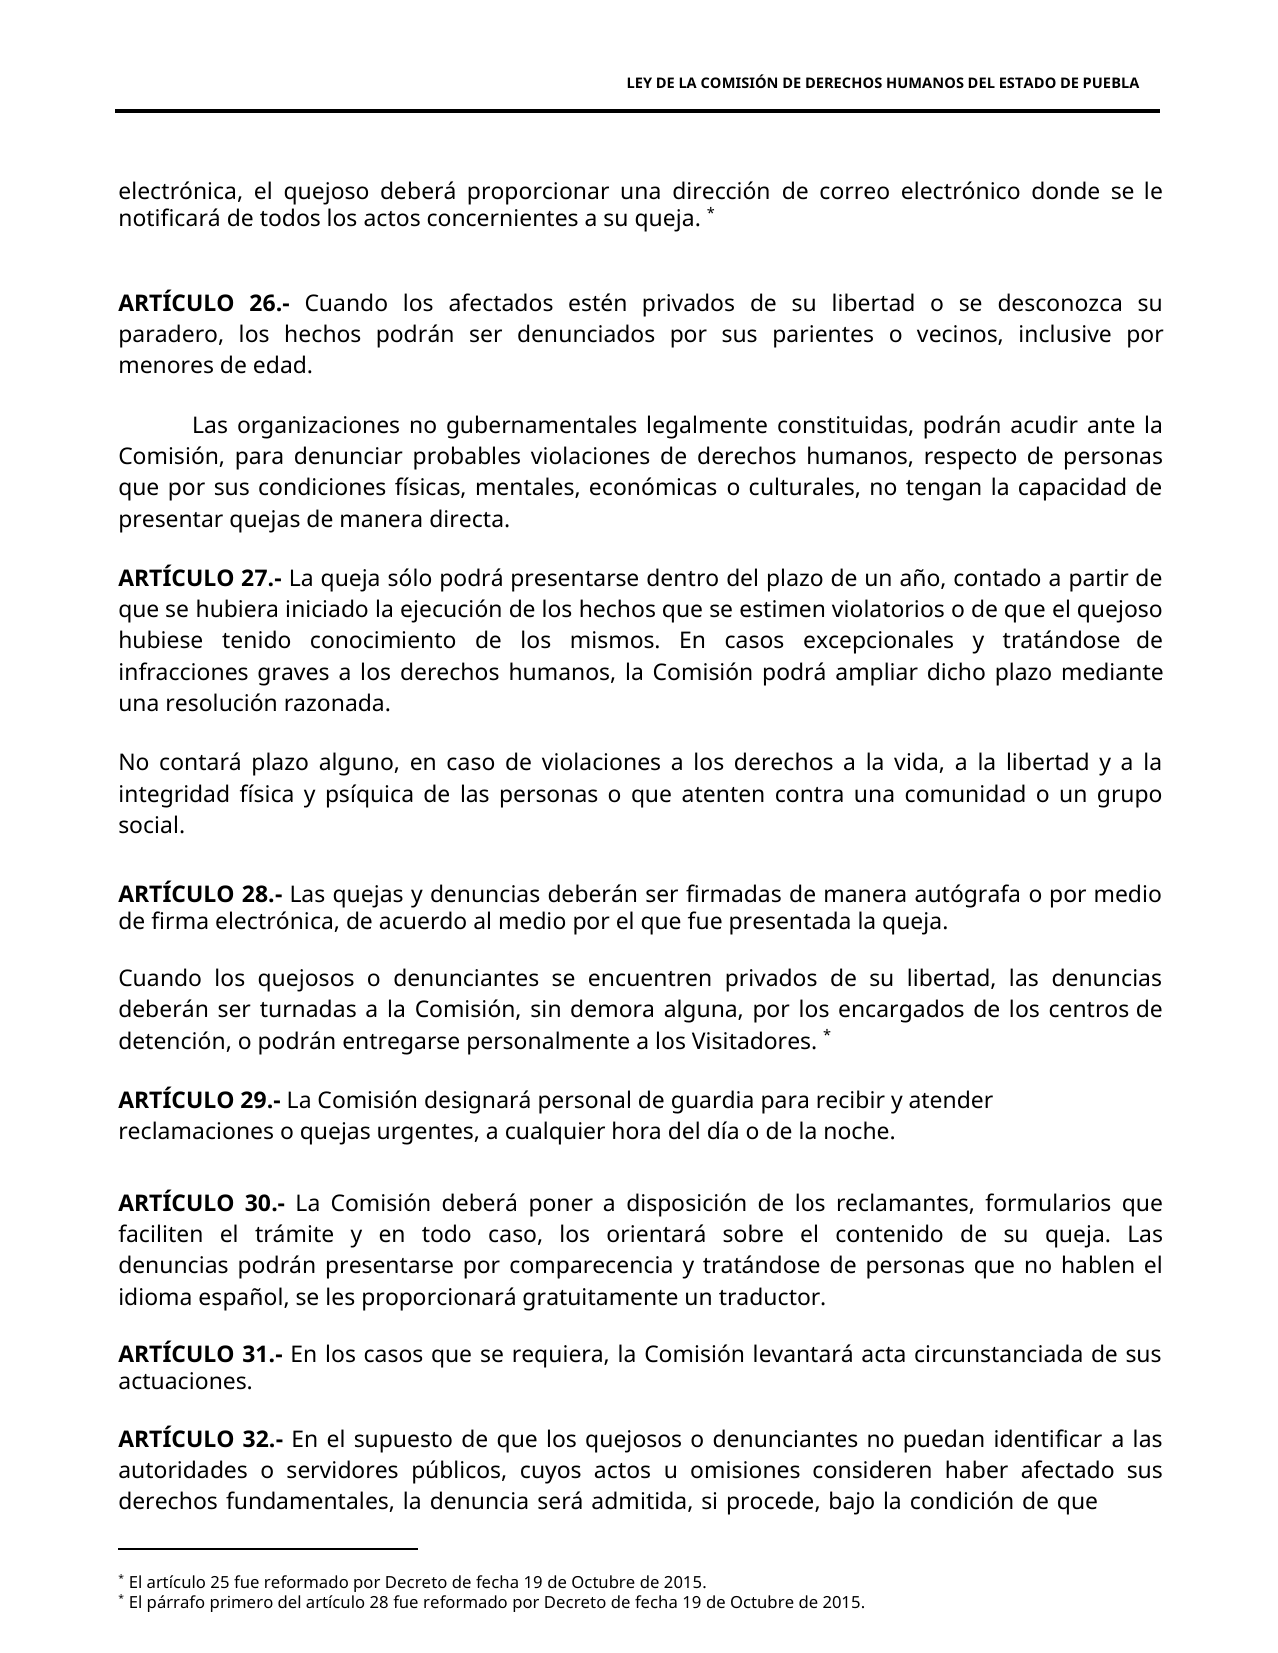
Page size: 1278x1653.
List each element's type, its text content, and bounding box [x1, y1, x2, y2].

text ARTÍCULO 32.- En el supuesto de que los quejosos o denunciantes no puedan identificar a las autoridades o servidores públicos, cuyos actos u omisiones consideren haber afectado sus derechos fundamentales, la denuncia será admitida, si procede, bajo la condición de que [118, 1422, 1163, 1516]
text ARTÍCULO 26.- Cuando los afectados estén privados de su libertad o se desconozca su paradero, los hechos podrán ser denunciados por sus parientes o vecinos, inclusive por menores de edad. [118, 287, 1163, 381]
text ARTÍCULO 27.- La queja sólo podrá presentarse dentro del plazo de un año, contado a partir de que se hubiera iniciado la ejecución de los hechos que se estimen violatorios o de que el quejoso hubiese tenido conocimiento de los mismos. En casos excepcionales y tratándose de infracciones graves a los derechos humanos, la Comisión podrá ampliar dicho plazo mediante una resolución razonada. [118, 562, 1163, 718]
text * El párrafo primero del artículo 28 fue reformado por Decreto de fecha 19 de Octubre de 2015. [118, 1593, 1175, 1612]
text Las organizaciones no gubernamentales legalmente constituidas, podrán acudir ante la Comisión, para denunciar probables violaciones de derechos humanos, respecto de personas que por sus condiciones físicas, mentales, económicas o culturales, no tengan la capacidad de presentar quejas de manera directa. [118, 409, 1163, 534]
text ARTÍCULO 31.- En los casos que se requiera, la Comisión levantará acta circunstanciada de sus actuaciones. [118, 1341, 1162, 1395]
text * El artículo 25 fue reformado por Decreto de fecha 19 de Octubre de 2015. [118, 1570, 1175, 1593]
text ARTÍCULO 28.- Las quejas y denuncias deberán ser firmadas de manera autógrafa o por medio de firma electrónica, de acuerdo al medio por el que fue presentada la queja. [118, 880, 1163, 934]
text ARTÍCULO 30.- La Comisión deberá poner a disposición de los reclamantes, formularios que faciliten el trámite y en todo caso, los orientará sobre el contenido de su queja. Las denuncias podrán presentarse por comparecencia y tratándose de personas que no hablen el idioma español, se les proporcionará gratuitamente un traductor. [118, 1187, 1163, 1312]
text No contará plazo alguno, en caso de violaciones a los derechos a la vida, a la libertad y a la integridad física y psíquica de las personas o que atenten contra una comunidad o un grupo social. [118, 746, 1162, 840]
text electrónica, el quejoso deberá proporcionar una dirección de correo electrónico donde se le notificará de todos los actos concernientes a su queja. * [118, 178, 1163, 232]
text Cuando los quejosos o denunciantes se encuentren privados de su libertad, las denuncias deberán ser turnadas a la Comisión, sin demora alguna, por los encargados de los centros de detención, o podrán entregarse personalmente a los Visitadores. * [118, 962, 1163, 1056]
text ARTÍCULO 29.- La Comisión designará personal de guardia para recibir y atender reclamaciones o quejas urgentes, a cualquier hora del día o de la noche. [118, 1084, 1022, 1146]
